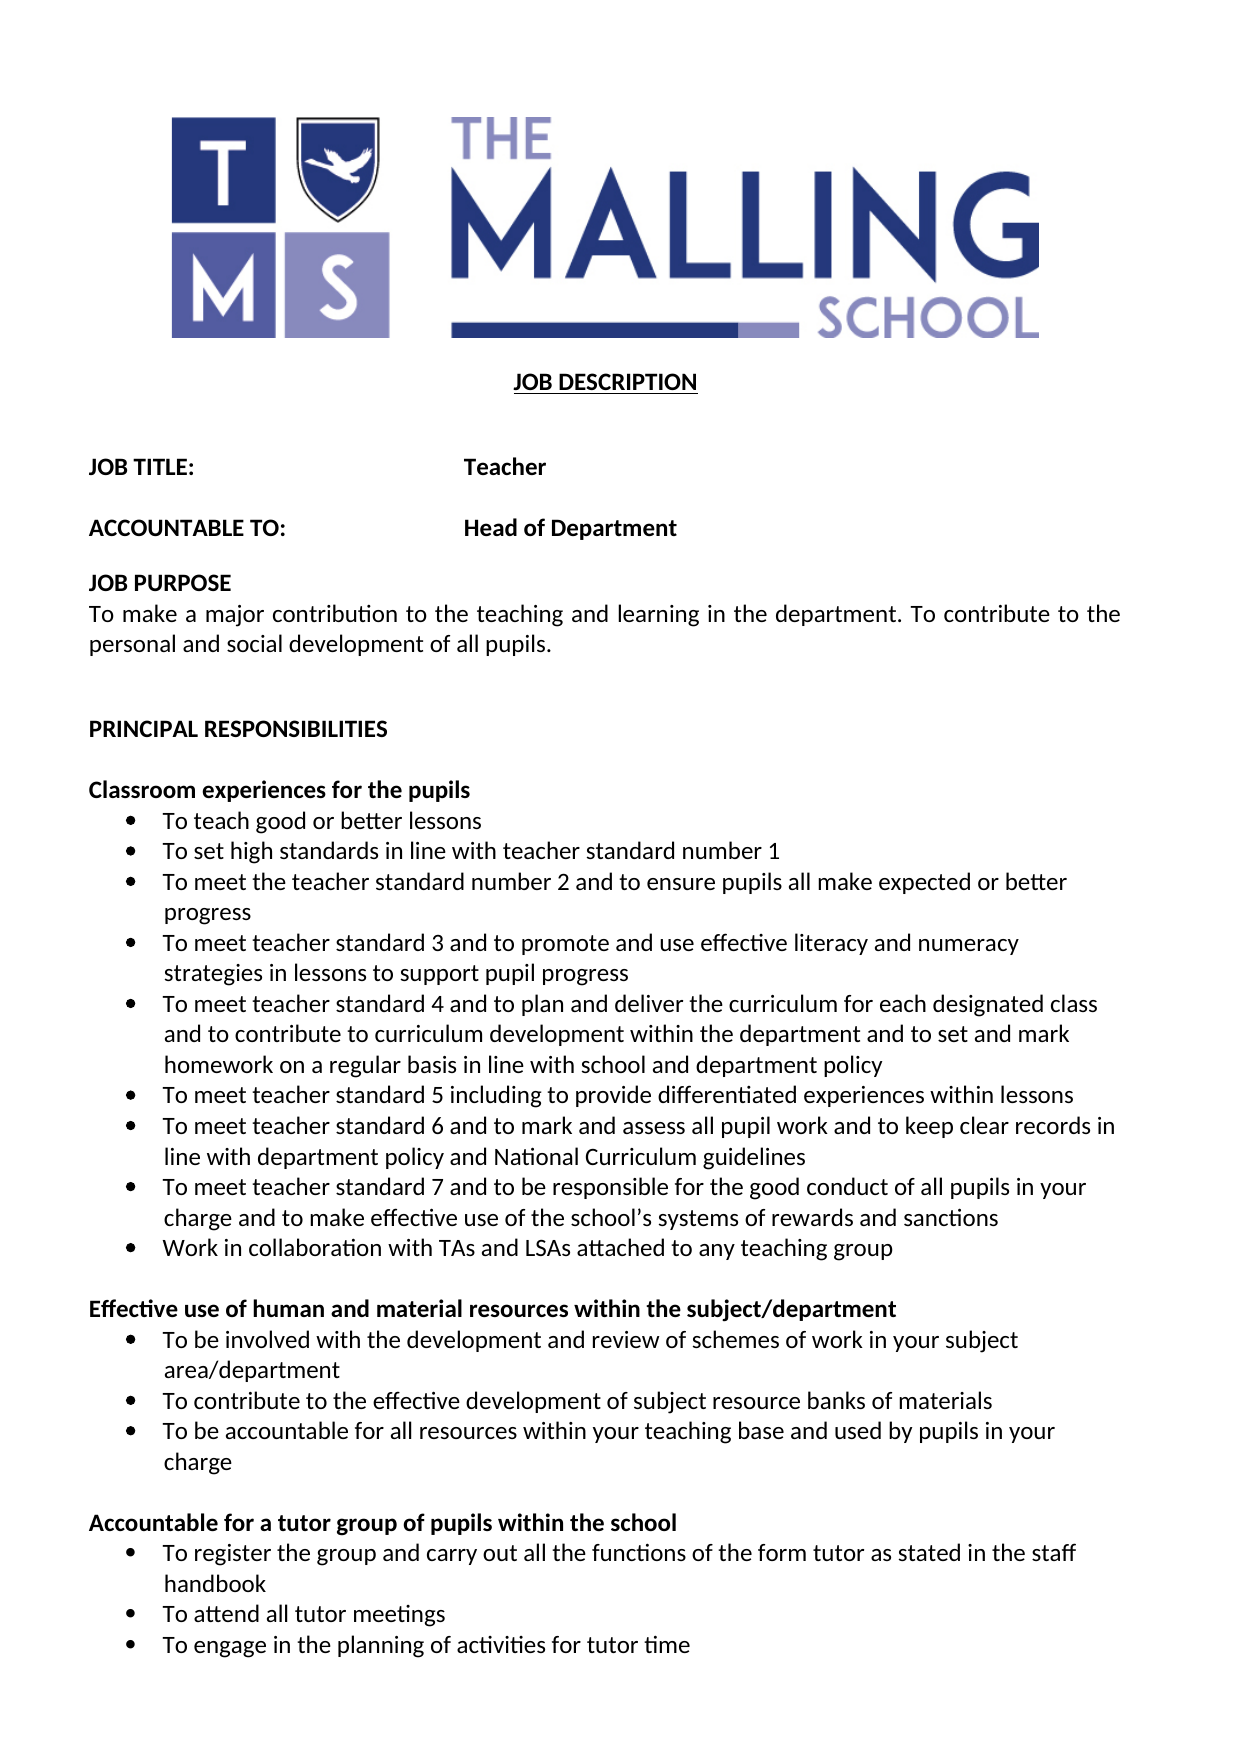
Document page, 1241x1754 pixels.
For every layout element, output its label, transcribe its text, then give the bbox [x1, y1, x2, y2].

list To meet the teacher standard number 2 and to ensure pupils all make expected or better progress [126, 866, 1122, 927]
list To meet teacher standard 6 and to mark and assess all pupil work and to keep clear records in line with department policy and National Curriculum guidelines [126, 1110, 1122, 1171]
list To be accountable for all resources within your teaching base and used by pupils in your charge [126, 1415, 1122, 1476]
text Accountable for a tutor group of pupils within the school [89, 1507, 1122, 1537]
text To make a major contribution to the teaching and learning in the department. To contribute to the personal and social development of all pupils. [89, 598, 1122, 659]
list To meet teacher standard 7 and to be responsible for the good conduct of all pupils in your charge and to make effective use of the school’s systems of rewards and sanctions [126, 1171, 1122, 1232]
list To meet teacher standard 3 and to promote and use effective literacy and numeracy strategies in lessons to support pupil progress [126, 927, 1122, 988]
list To meet teacher standard 5 including to provide differentiated experiences within lessons [126, 1079, 1122, 1110]
list To set high standards in line with teacher standard number 1 [126, 835, 1122, 866]
text PRINCIPAL RESPONSIBILITIES [89, 713, 1122, 744]
list To register the group and carry out all the functions of the form tutor as stated in the staff handbook [126, 1537, 1122, 1598]
text Classroom experiences for the pupils [89, 774, 1122, 805]
list To contribute to the effective development of subject resource banks of materials [126, 1385, 1122, 1415]
list To attend all tutor meetings [126, 1598, 1122, 1629]
subtitle JOB DESCRIPTION [89, 366, 1122, 397]
list To engage in the planning of activities for tutor time [126, 1629, 1122, 1659]
list To meet teacher standard 4 and to plan and deliver the curriculum for each designated class and to contribute to curriculum development within the department and to set and mark homework on a regular basis in line with school and department policy [126, 988, 1122, 1079]
picture [171, 117, 1039, 338]
text Effective use of human and material resources within the subject/department [89, 1293, 1122, 1324]
text ACCOUNTABLE TO: Head of Department [89, 513, 1122, 543]
list To teach good or better lessons [126, 805, 1122, 835]
list To be involved with the development and review of schemes of work in your subject area/department [126, 1324, 1122, 1385]
text JOB TITLE: Teacher [89, 452, 1122, 482]
text JOB PURPOSE [89, 567, 1122, 598]
list Work in collaboration with TAs and LSAs attached to any teaching group [126, 1232, 1122, 1263]
